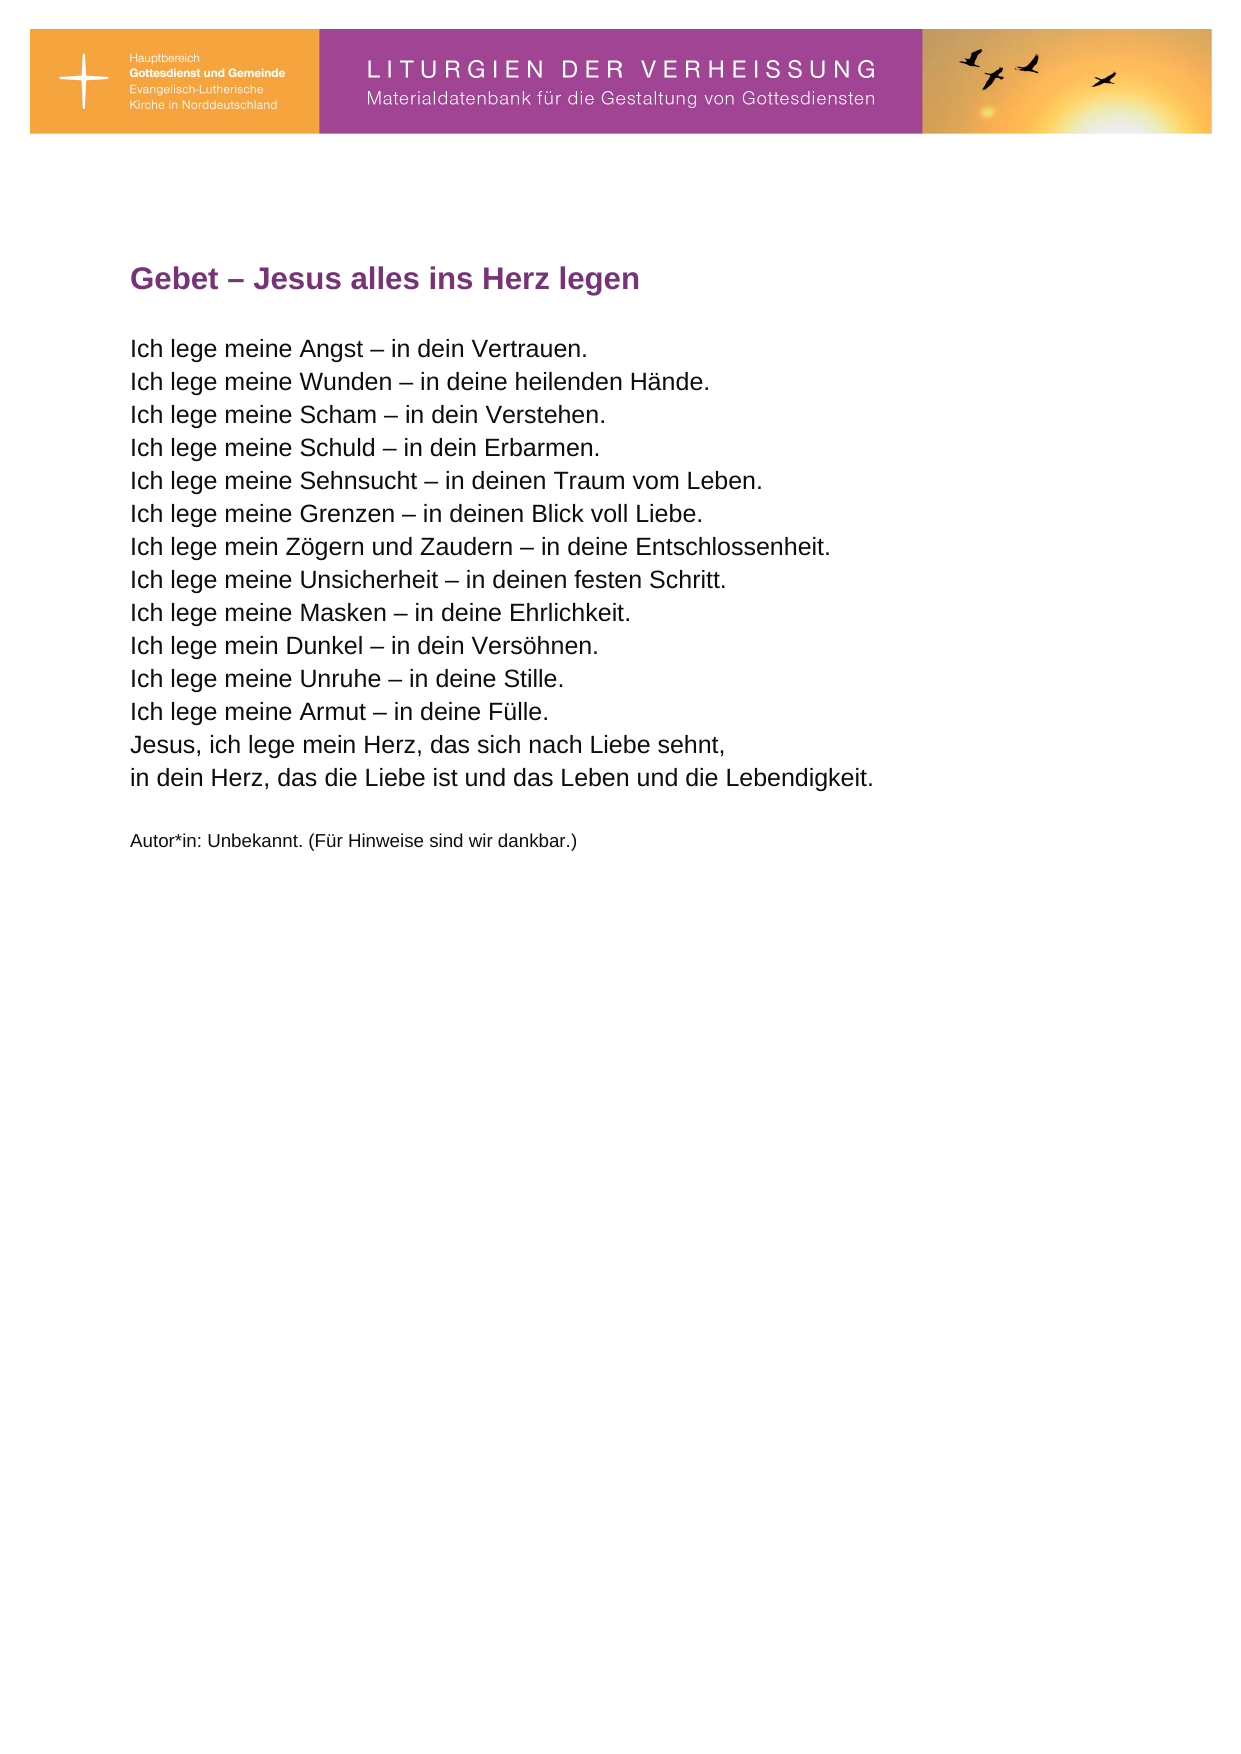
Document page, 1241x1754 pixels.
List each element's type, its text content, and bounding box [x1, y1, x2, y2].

text Ich lege meine Wunden – in deine heilenden Hände. [130, 367, 1110, 396]
text Ich lege meine Sehnsucht – in deinen Traum vom Leben. [130, 466, 1110, 495]
text Jesus, ich lege mein Herz, das sich nach Liebe sehnt, [130, 730, 1110, 759]
text Ich lege mein Zögern und Zaudern – in deine Entschlossenheit. [130, 532, 1110, 561]
text Ich lege meine Masken – in deine Ehrlichkeit. [130, 598, 1110, 627]
text Ich lege meine Scham – in dein Verstehen. [130, 400, 1110, 429]
text Ich lege meine Unsicherheit – in deinen festen Schritt. [130, 565, 1110, 594]
text Gebet – Jesus alles ins Herz legen [130, 260, 1110, 296]
text Ich lege meine Armut – in deine Fülle. [130, 697, 1110, 726]
text Autor*in: Unbekannt. (Für Hinweise sind wir dankbar.) [130, 829, 1110, 851]
text Ich lege meine Schuld – in dein Erbarmen. [130, 433, 1110, 462]
picture [0, 0, 1241, 163]
text Ich lege mein Dunkel – in dein Versöhnen. [130, 631, 1110, 660]
text in dein Herz, das die Liebe ist und das Leben und die Lebendigkeit. [130, 763, 1110, 792]
text Ich lege meine Grenzen – in deinen Blick voll Liebe. [130, 499, 1110, 528]
text Ich lege meine Unruhe – in deine Stille. [130, 664, 1110, 693]
text Ich lege meine Angst – in dein Vertrauen. [130, 334, 1110, 363]
